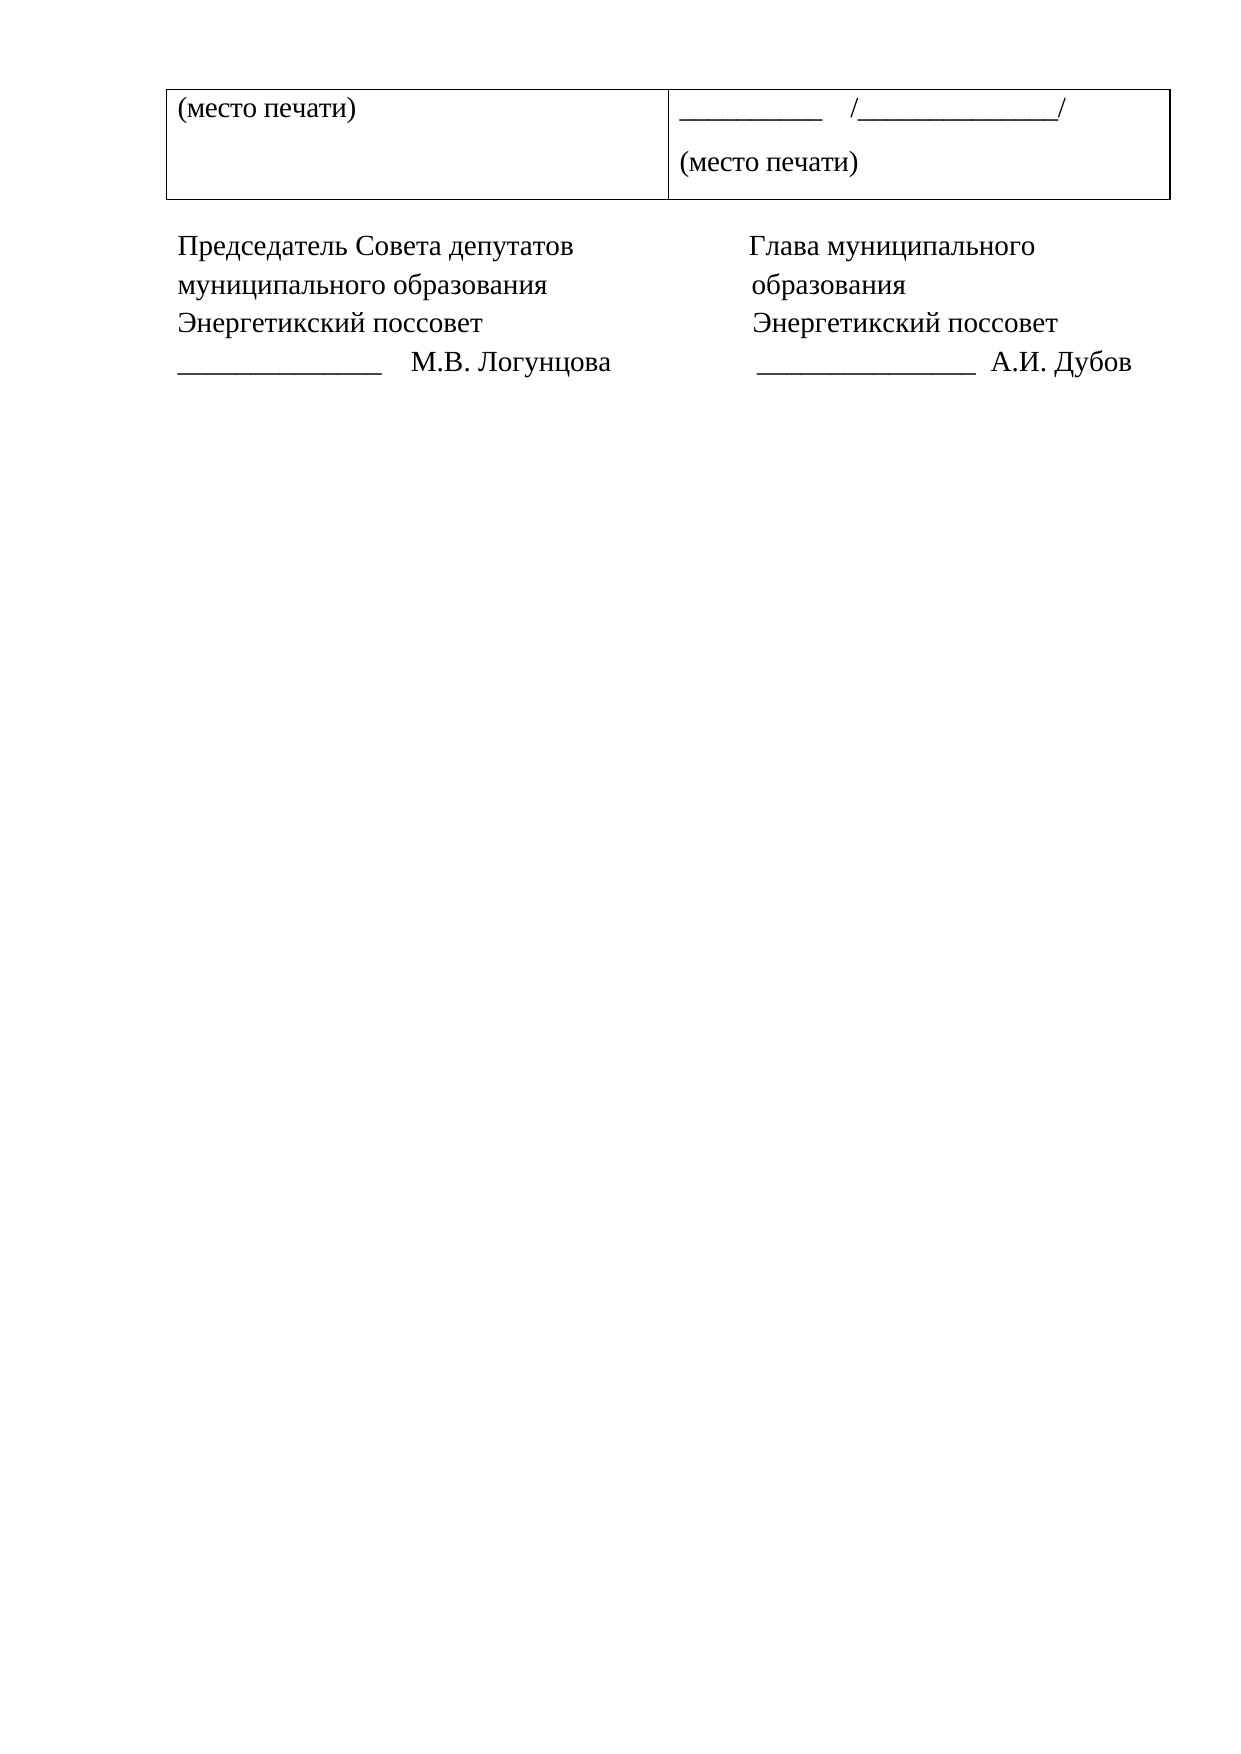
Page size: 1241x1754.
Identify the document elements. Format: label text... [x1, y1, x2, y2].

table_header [669, 90, 1169, 198]
text ______________ М.В. Логунцова _______________ А.И. Дубов [177, 344, 1167, 377]
text Председатель Совета депутатов Глава муниципального [177, 228, 1167, 262]
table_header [167, 90, 668, 198]
text муниципального образования образования Энергетикский поссовет Энергетикский поссовет [177, 267, 1167, 339]
